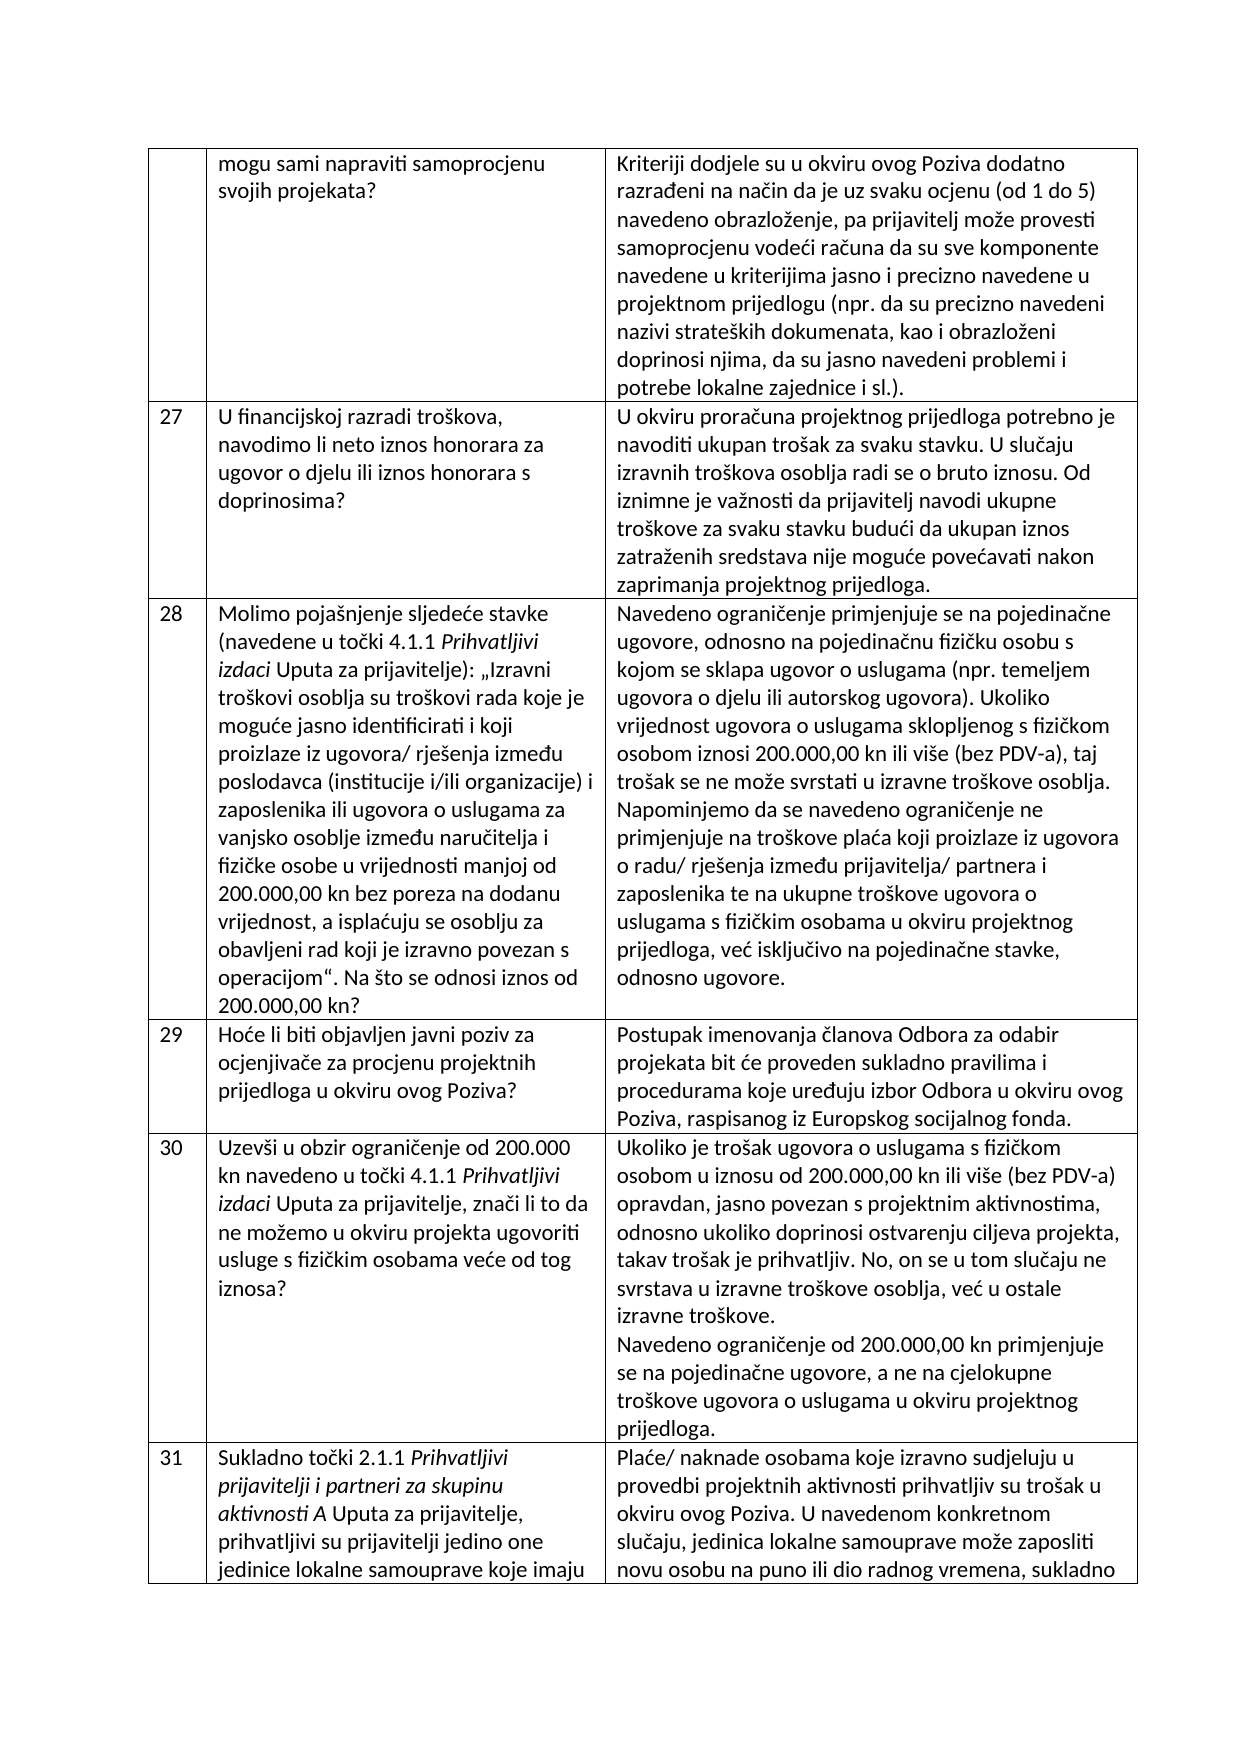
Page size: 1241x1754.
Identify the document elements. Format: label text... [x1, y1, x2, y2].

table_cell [606, 149, 1137, 401]
table_cell 31 [149, 1443, 206, 1583]
table_cell 26 [149, 149, 206, 401]
table_cell 29 [149, 1020, 206, 1132]
table_cell 30 [149, 1134, 206, 1442]
table_cell Postupak imenovanja članova Odbora za odabir projekata bit će proveden sukladno pravilima i procedurama koje uređuju izbor Odbora u okviru ovog Poziva, raspisanog iz Europskog socijalnog fonda. [606, 1020, 1137, 1132]
table_cell Molimo pojašnjenje sljedeće stavke (navedene u točki 4.1.1 Prihvatljivi izdaci Uputa za prijavitelje): „Izravni troškovi osoblja su troškovi rada koje je moguće jasno identificirati i koji proizlaze iz ugovora/ rješenja između poslodavca (institucije i/ili organizacije) i zaposlenika ili ugovora o uslugama za vanjsko osoblje između naručitelja i fizičke osobe u vrijednosti manjoj od 200.000,00 kn bez poreza na dodanu vrijednost, a isplaćuju se osoblju za obavljeni rad koji je izravno povezan s operacijom“. Na što se odnosi iznos od 200.000,00 kn? [207, 599, 605, 1019]
table_cell Hoće li biti objavljen javni poziv za ocjenjivače za procjenu projektnih prijedloga u okviru ovog Poziva? [207, 1020, 605, 1132]
table_cell Uzevši u obzir ograničenje od 200.000 kn navedeno u točki 4.1.1 Prihvatljivi izdaci Uputa za prijavitelje, znači li to da ne možemo u okviru projekta ugovoriti usluge s fizičkim osobama veće od tog iznosa? [207, 1134, 605, 1442]
table_cell 28 [149, 599, 206, 1019]
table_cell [207, 1443, 605, 1583]
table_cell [207, 149, 605, 401]
table_cell Navedeno ograničenje primjenjuje se na pojedinačne ugovore, odnosno na pojedinačnu fizičku osobu s kojom se sklapa ugovor o uslugama (npr. temeljem ugovora o djelu ili autorskog ugovora). Ukoliko vrijednost ugovora o uslugama sklopljenog s fizičkom osobom iznosi 200.000,00 kn ili više (bez PDV-a), taj trošak se ne može svrstati u izravne troškove osoblja. Napominjemo da se navedeno ograničenje ne primjenjuje na troškove plaća koji proizlaze iz ugovora o radu/ rješenja između prijavitelja/ partnera i zaposlenika te na ukupne troškove ugovora o uslugama s fizičkim osobama u okviru projektnog prijedloga, već isključivo na pojedinačne stavke, odnosno ugovore. [606, 599, 1137, 1019]
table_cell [606, 1443, 1137, 1583]
table_cell Ukoliko je trošak ugovora o uslugama s fizičkom osobom u iznosu od 200.000,00 kn ili više (bez PDV-a) opravdan, jasno povezan s projektnim aktivnostima, odnosno ukoliko doprinosi ostvarenju ciljeva projekta, takav trošak je prihvatljiv. No, on se u tom slučaju ne svrstava u izravne troškove osoblja, već u ostale izravne troškove. Navedeno ograničenje od 200.000,00 kn primjenjuje se na pojedinačne ugovore, a ne na cjelokupne troškove ugovora o uslugama u okviru projektnog prijedloga. [606, 1134, 1137, 1442]
table_cell U okviru proračuna projektnog prijedloga potrebno je navoditi ukupan trošak za svaku stavku. U slučaju izravnih troškova osoblja radi se o bruto iznosu. Od iznimne je važnosti da prijavitelj navodi ukupne troškove za svaku stavku budući da ukupan iznos zatraženih sredstava nije moguće povećavati nakon zaprimanja projektnog prijedloga. [606, 402, 1137, 598]
table_cell 27 [149, 402, 206, 598]
table_cell U financijskoj razradi troškova, navodimo li neto iznos honorara za ugovor o djelu ili iznos honorara s doprinosima? [207, 402, 605, 598]
